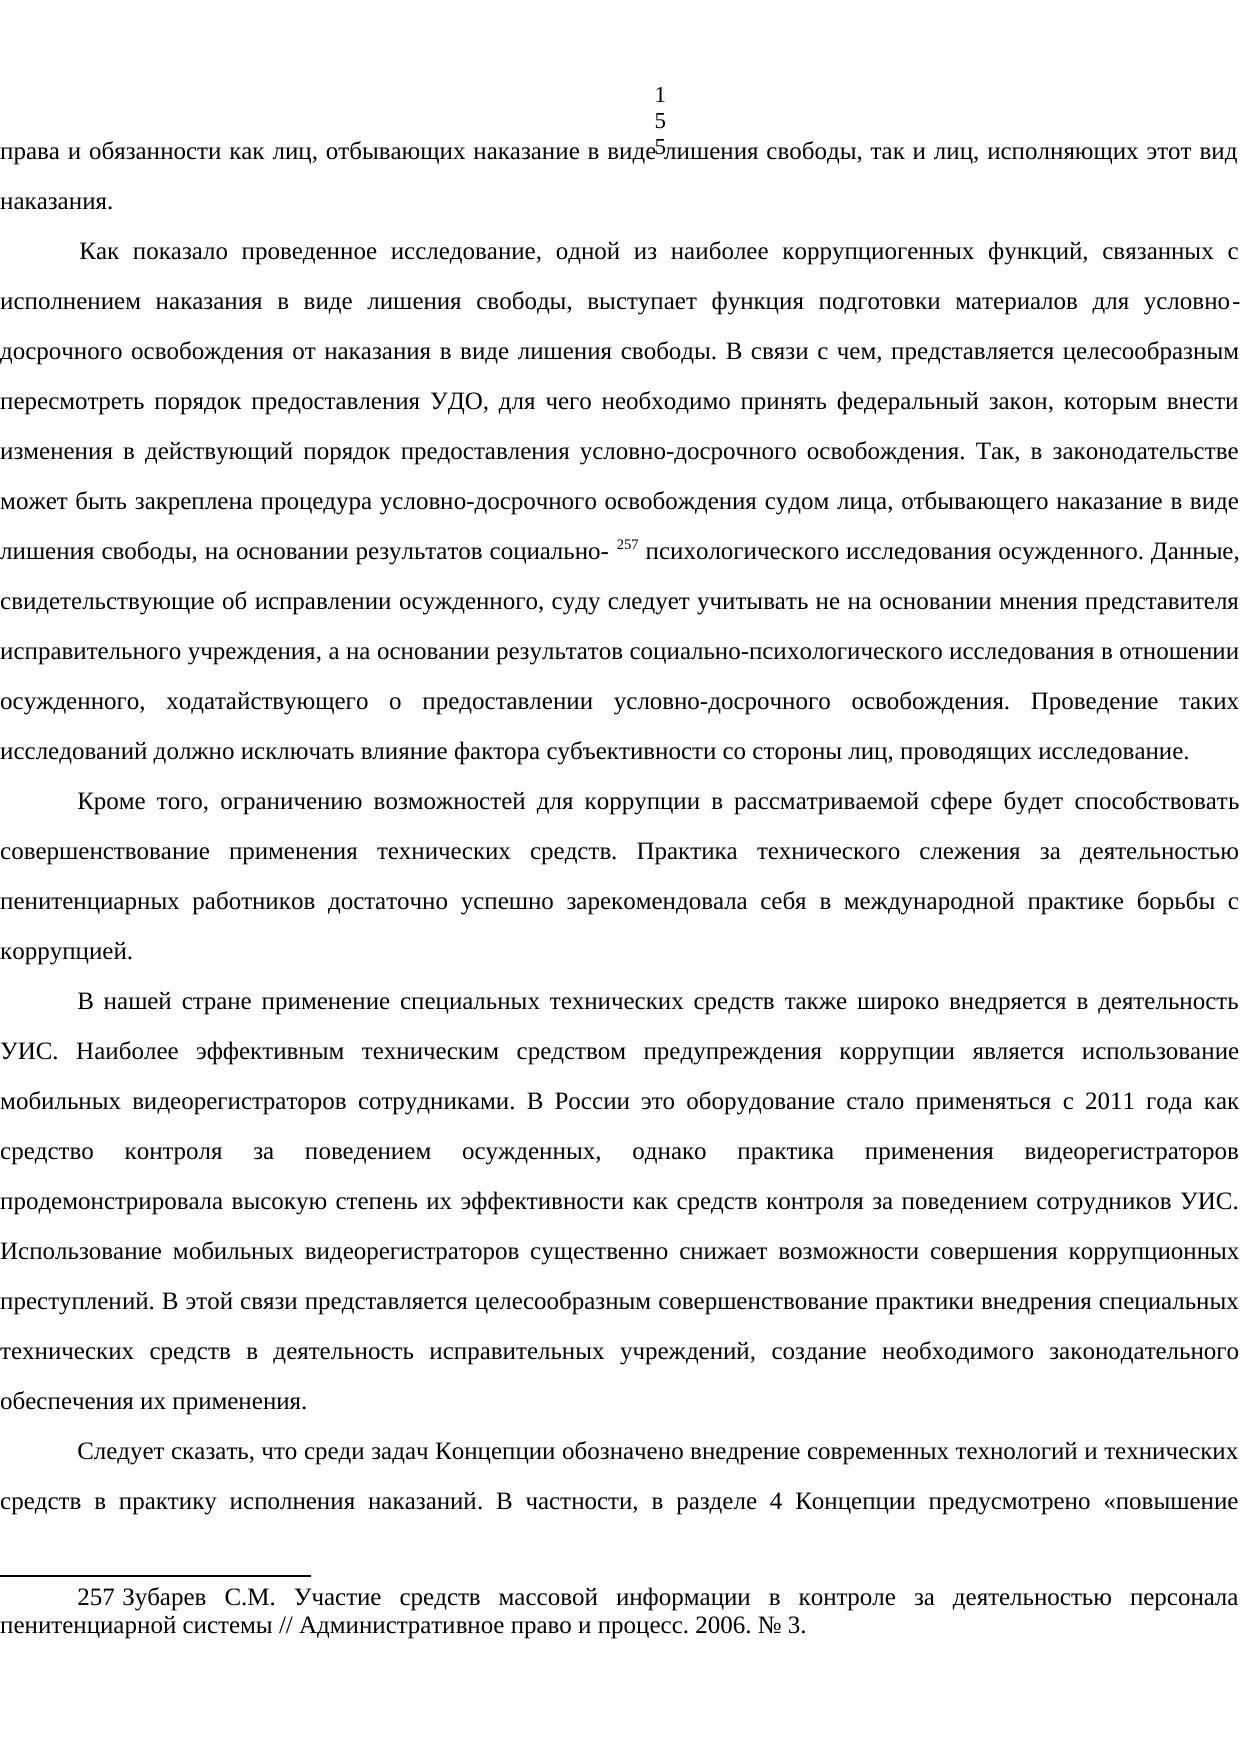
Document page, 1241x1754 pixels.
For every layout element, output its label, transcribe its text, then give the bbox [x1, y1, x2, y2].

text Как показало проведенное исследование, одной из наиболее коррупциогенных функций, связанных с исполнением наказания в виде лишения свободы, выступает функция подготовки материалов для условнодосрочного освобождения от наказания в виде лишения свободы. В связи с чем, представляется целесообразным пересмотреть порядок предоставления УДО, для чего необходимо принять федеральный закон, которым внести изменения в действующий порядок предоставления условно-досрочного освобождения. Так, в законодательстве может быть закреплена процедура условно-досрочного освобождения судом лица, отбывающего наказание в виде лишения свободы, на основании результатов социально- психологического исследования осужденного. Данные, свидетельствующие об исправлении осужденного, суду следует учитывать не на основании мнения представителя исправительного учреждения, а на основании результатов социально-психологического исследования в отношении осужденного, ходатайствующего о предоставлении условно-досрочного освобождения. Проведение таких исследований должно исключать влияние фактора субъективности со стороны лиц, проводящих исследование. [0, 219, 1240, 769]
text В нашей стране применение специальных технических средств также широко внедряется в деятельность УИС. Наиболее эффективным техническим средством предупреждения коррупции является использование мобильных видеорегистраторов сотрудниками. В России это оборудование стало применяться с 2011 года как средство контроля за поведением осужденных, однако практика применения видеорегистраторов продемонстрировала высокую степень их эффективности как средств контроля за поведением сотрудников УИС. Использование мобильных видеорегистраторов существенно снижает возможности совершения коррупционных преступлений. В этой связи представляется целесообразным совершенствование практики внедрения специальных технических средств в деятельность исправительных учреждений, создание необходимого законодательного обеспечения их применения. [0, 969, 1240, 1419]
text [0, 119, 1240, 219]
text Кроме того, ограничению возможностей для коррупции в рассматриваемой сфере будет способствовать совершенствование применения технических средств. Практика технического слежения за деятельностью пенитенциарных работников достаточно успешно зарекомендовала себя в международной практике борьбы с коррупцией. [0, 769, 1240, 969]
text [0, 1419, 1240, 1519]
